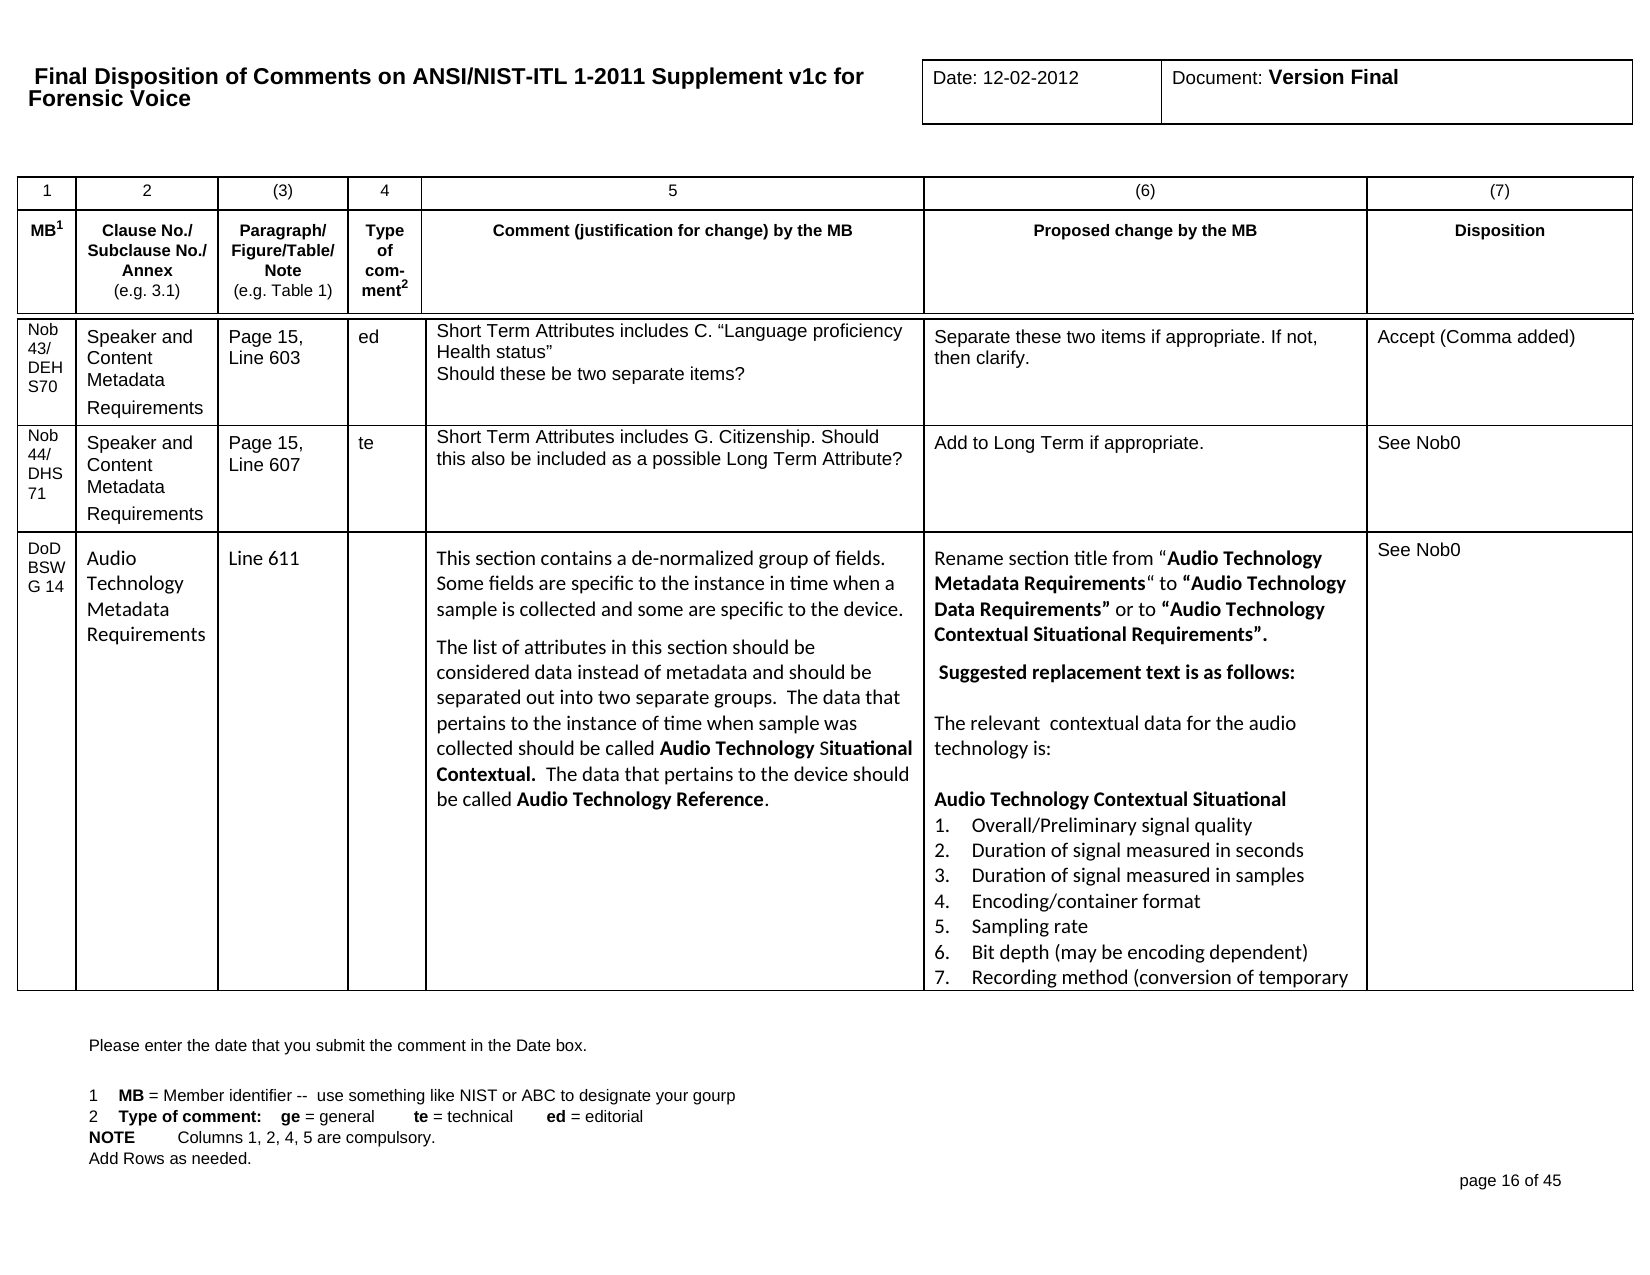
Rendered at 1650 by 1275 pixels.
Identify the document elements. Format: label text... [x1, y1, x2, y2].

table_cell Speaker and Content Metadata Requirements [77, 426, 217, 531]
table_cell Short Term Attributes includes C. “Language proficiency Health status” Should these be two separate items? [427, 320, 923, 424]
table_cell te [349, 426, 425, 531]
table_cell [77, 320, 217, 424]
table_cell Short Term Attributes includes G. Citizenship. Should this also be included as a possible Long Term Attribute? [427, 426, 923, 531]
table_cell Separate these two items if appropriate. If not, then clarify. [925, 320, 1366, 424]
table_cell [77, 533, 217, 990]
table_cell Accept (Comma added) [1368, 320, 1632, 424]
table_cell Add to Long Term if appropriate. [925, 426, 1366, 531]
table_cell Nob43/DEHS70 [18, 320, 75, 424]
table_cell Page 15, Line 607 [219, 426, 347, 531]
table_cell [349, 533, 425, 990]
table_cell ed [349, 320, 425, 424]
table_cell DoD BSWG 14 [18, 533, 75, 990]
table_cell See Nob0 [1368, 426, 1632, 531]
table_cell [925, 533, 1366, 990]
table_cell See Nob0 [1368, 533, 1632, 990]
table_cell Nob44/DHS71 [18, 426, 75, 531]
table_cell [427, 533, 923, 990]
table_cell Line 611 [219, 533, 347, 990]
table_cell Page 15, Line 603 [219, 320, 347, 424]
